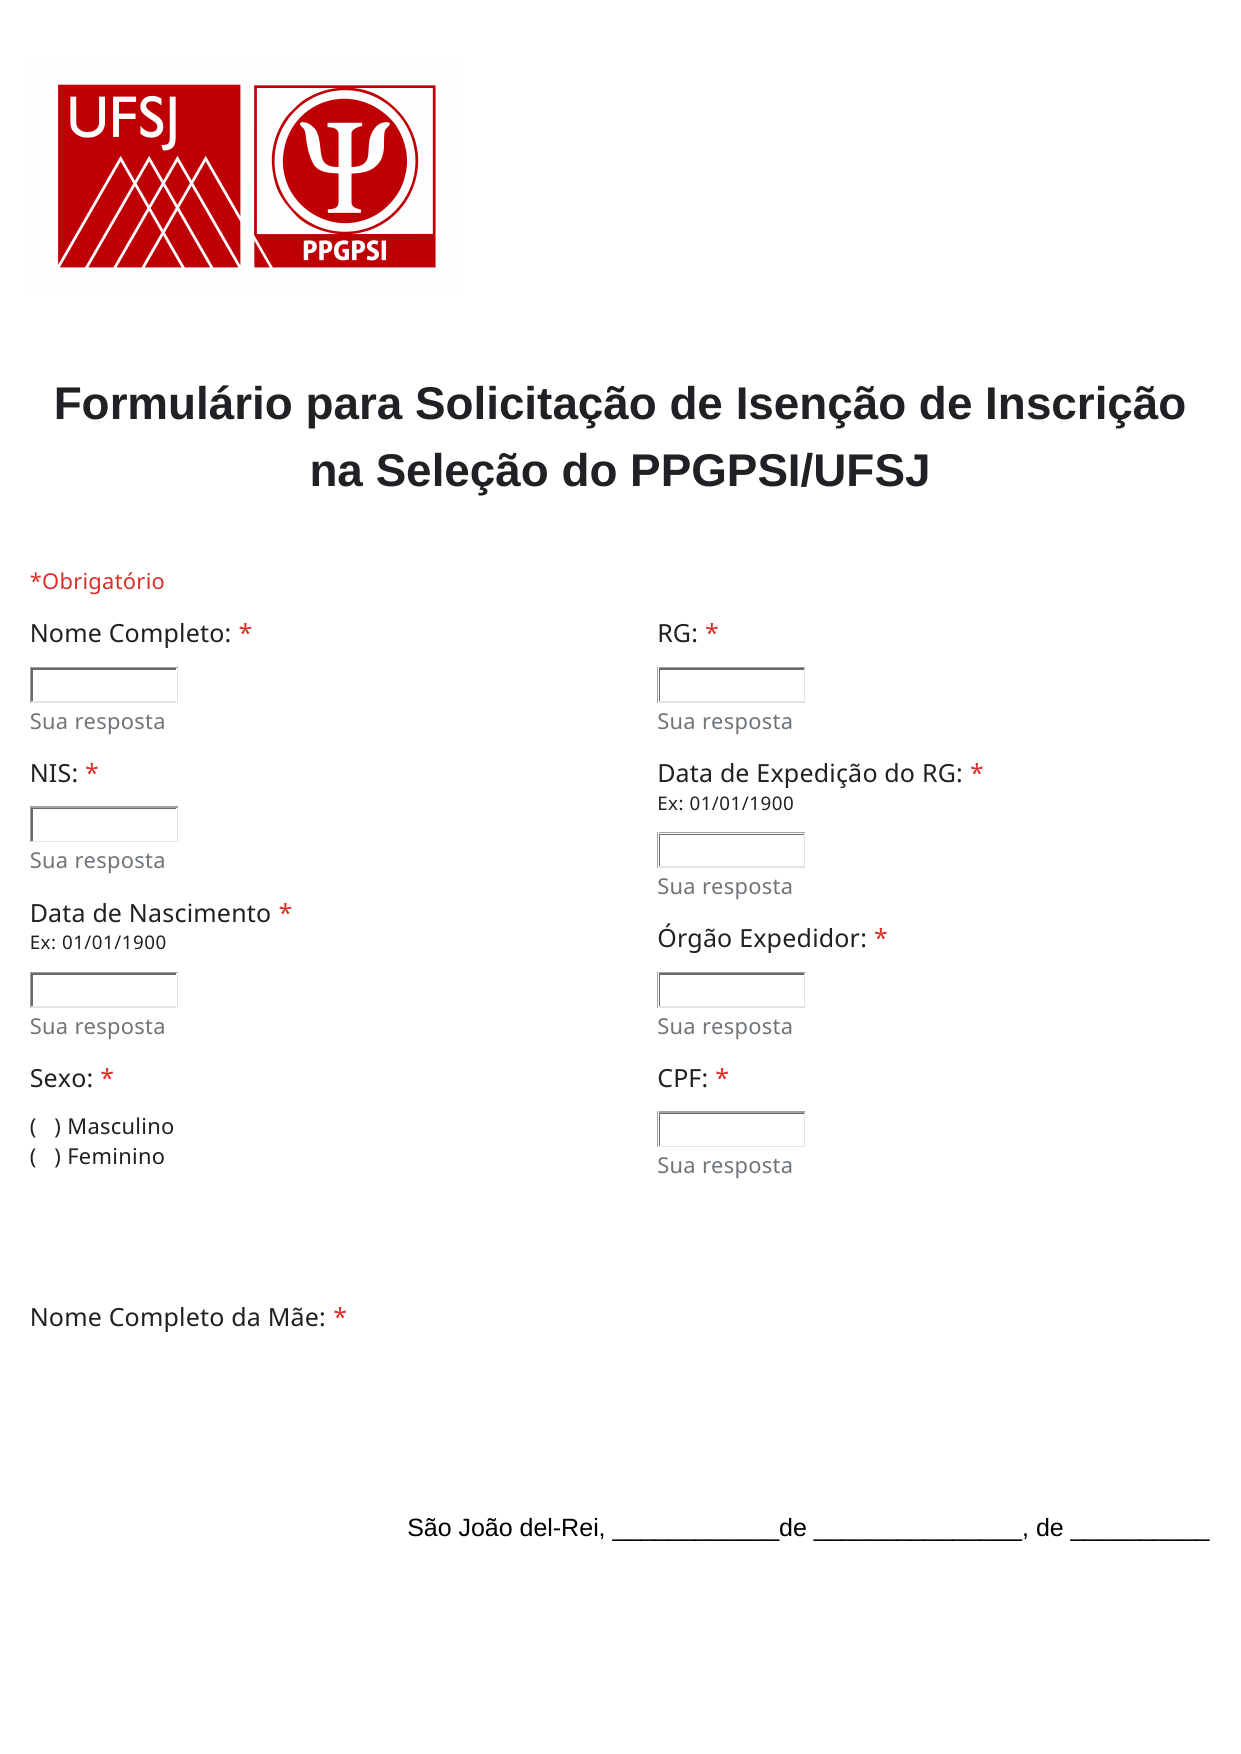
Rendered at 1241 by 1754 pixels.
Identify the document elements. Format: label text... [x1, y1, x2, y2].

text *Obrigatório [29, 565, 1211, 596]
text Sua resposta [29, 1009, 583, 1041]
text Data de Expedição do RG: * [657, 752, 1211, 790]
picture [29, 59, 465, 294]
text Sua resposta [29, 844, 583, 875]
text Ex: 01/01/1900 [657, 790, 1211, 815]
text São João del-Rei, ____________de _______________, de __________ [29, 1513, 1211, 1541]
text RG: * [657, 613, 1211, 650]
text Ex: 01/01/1900 [29, 929, 583, 955]
text Sua resposta [657, 704, 1211, 736]
text Órgão Expedidor: * [657, 917, 1211, 955]
text Sua resposta [657, 1149, 1211, 1180]
text Nome Completo da Mãe: * [29, 1296, 1211, 1333]
text Sexo: * [29, 1057, 583, 1095]
text Sua resposta [657, 869, 1211, 901]
text Data de Nascimento * [29, 892, 583, 929]
text Sua resposta [657, 1009, 1211, 1041]
text ( ) Feminino [29, 1141, 583, 1171]
text Formulário para Solicitação de Isenção de Inscrição na Seleção do PPGPSI/UFSJ [29, 362, 1211, 497]
text ( ) Masculino [29, 1111, 583, 1141]
text NIS: * [29, 752, 583, 790]
text CPF: * [657, 1057, 1211, 1095]
text Sua resposta [29, 704, 583, 736]
text Nome Completo: * [29, 613, 583, 650]
